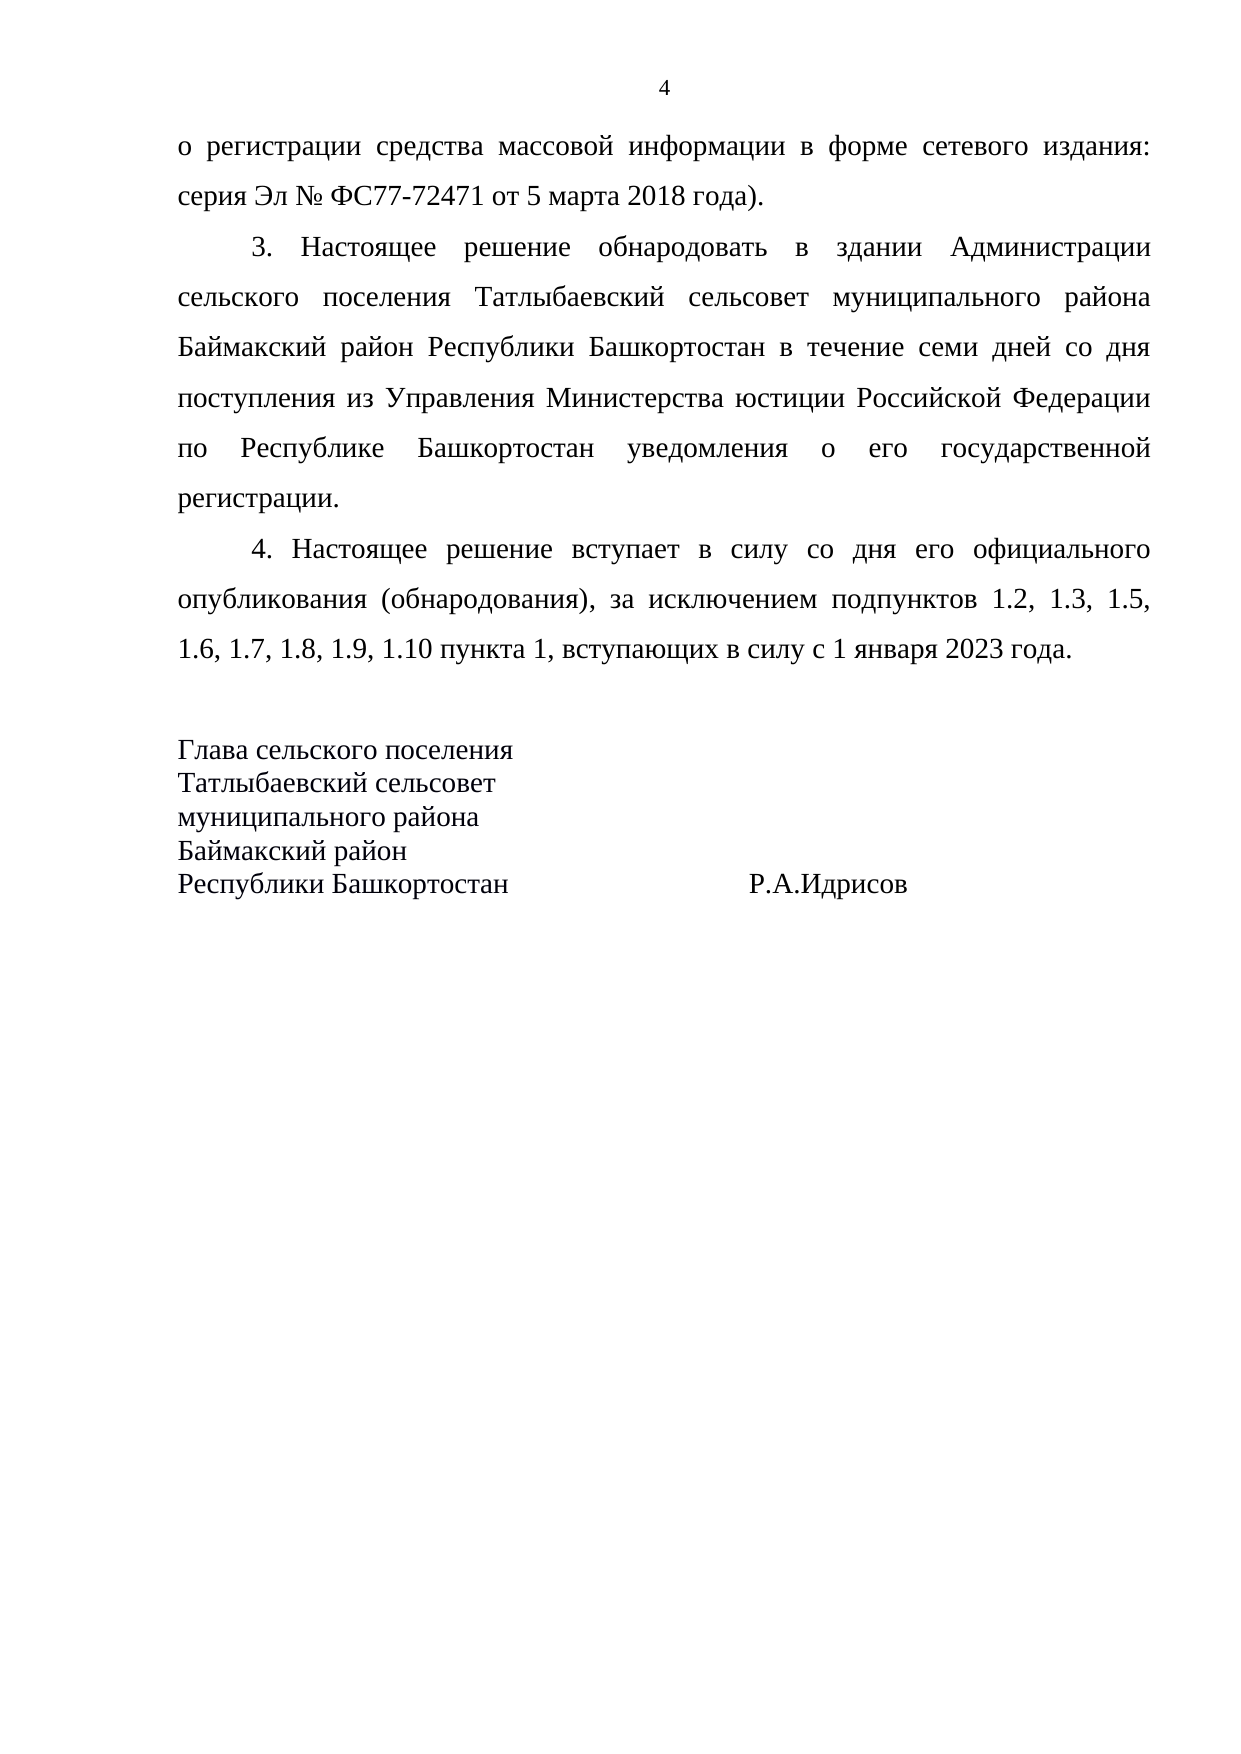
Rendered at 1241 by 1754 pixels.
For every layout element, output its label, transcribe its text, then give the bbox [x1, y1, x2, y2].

table_header Глава сельского поселения Татлыбаевский сельсовет муниципального района Баймакский район Республики Башкортостан [166, 732, 664, 900]
text 3. Настоящее решение обнародовать в здании Администрации сельского поселения Татлыбаевский сельсовет муниципального района Баймакский район Республики Башкортостан в течение семи дней со дня поступления из Управления Министерства юстиции Российской Федерации по Республике Башкортостан уведомления о его государственной регистрации. [177, 229, 1152, 514]
text 4. Настоящее решение вступает в силу со дня его официального опубликования (обнародования), за исключением подпунктов 1.2, 1.3, 1.5, 1.6, 1.7, 1.8, 1.9, 1.10 пункта 1, вступающих в силу с 1 января 2023 года. [177, 531, 1152, 665]
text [177, 128, 1152, 212]
table_header Р.А.Идрисов [664, 732, 1163, 900]
